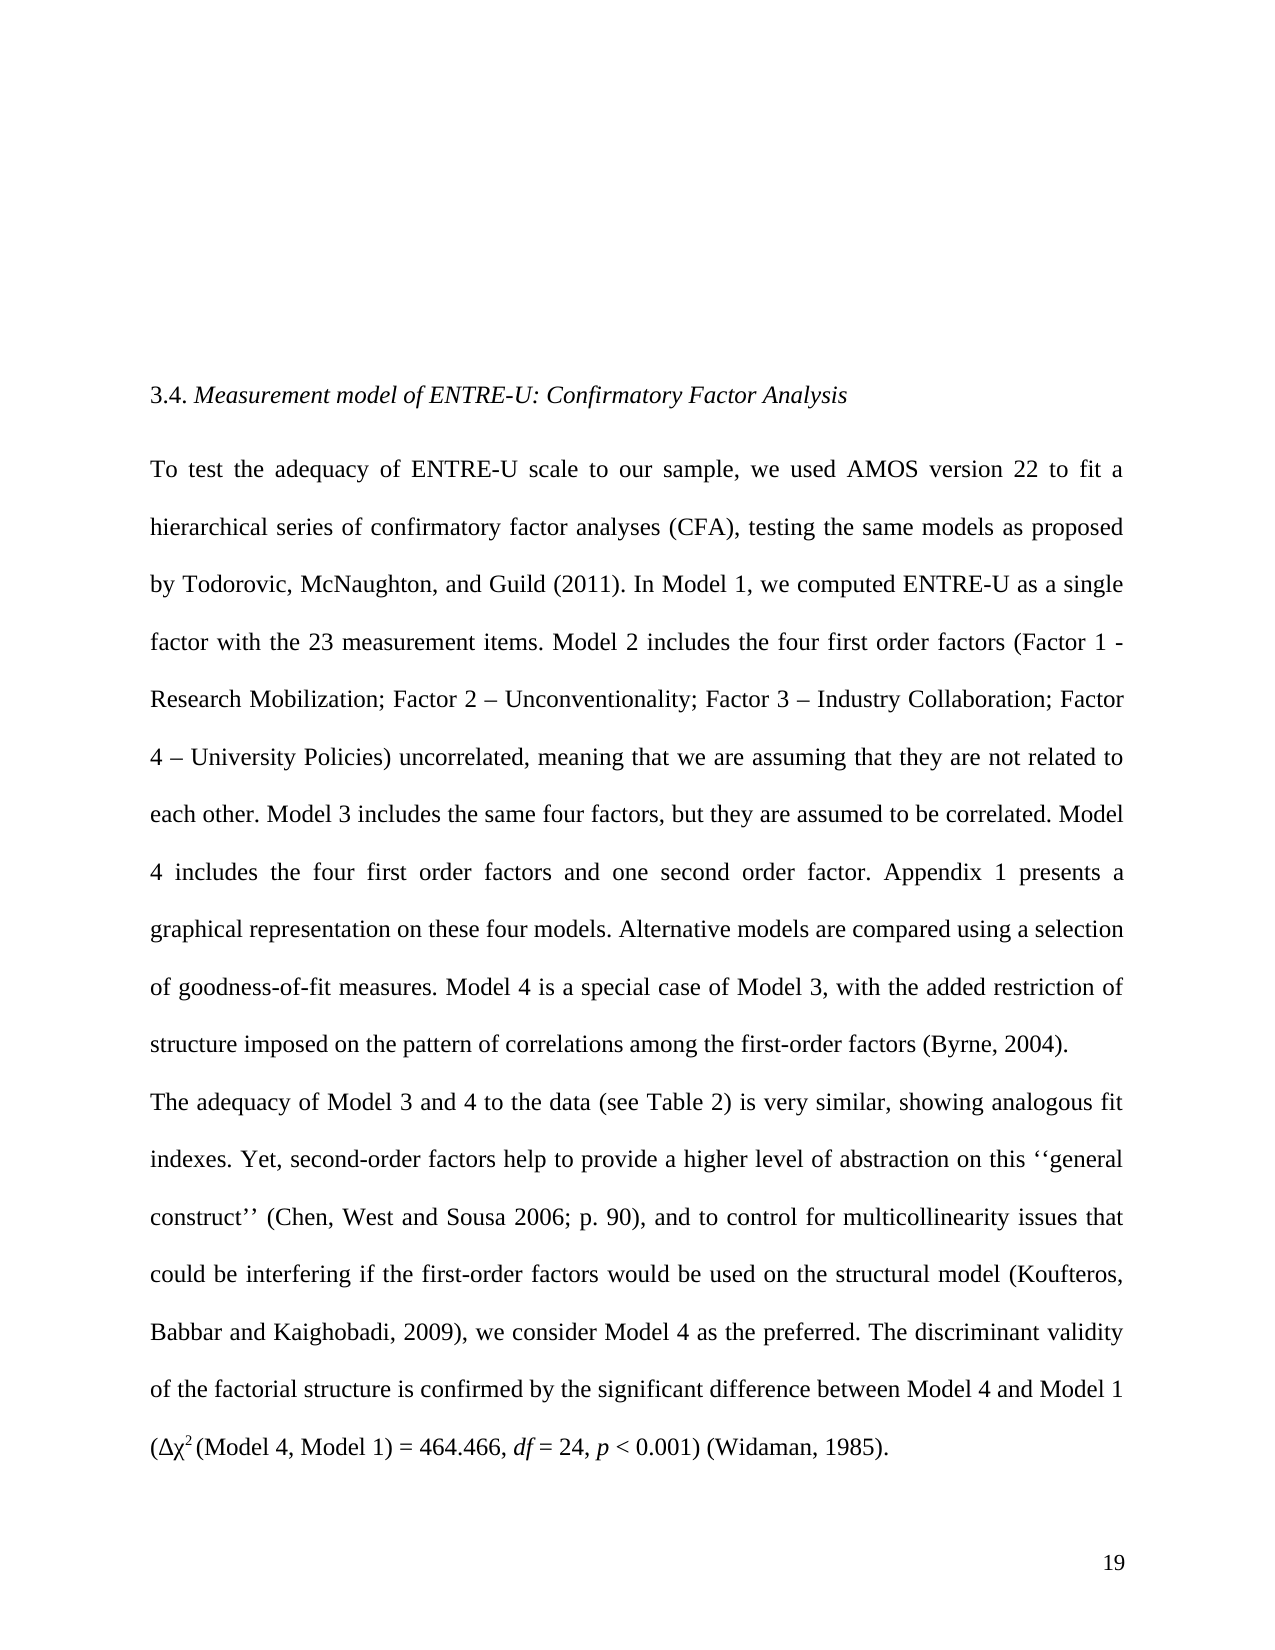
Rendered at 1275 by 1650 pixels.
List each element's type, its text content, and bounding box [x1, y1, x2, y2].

text 3.4. Measurement model of ENTRE-U: Confirmatory Factor Analysis [150, 380, 1125, 409]
text The adequacy of Model 3 and 4 to the data (see Table 2) is very similar, showing analogous fit indexes. Yet, second-order factors help to provide a higher level of abstraction on this ‘‘general construct’’ (Chen, West and Sousa 2006; p. 90), and to control for multicollinearity issues that could be interfering if the first-order factors would be used on the structural model (Koufteros, Babbar and Kaighobadi, 2009), we consider Model 4 as the preferred. The discriminant validity of the factorial structure is confirmed by the significant difference between Model 4 and Model 1 (∆χ2 (Model 4, Model 1) = 464.466, df = 24, p < 0.001) (Widaman, 1985). [150, 1087, 1125, 1460]
text To test the adequacy of ENTRE-U scale to our sample, we used AMOS version 22 to fit a hierarchical series of confirmatory factor analyses (CFA), testing the same models as proposed by Todorovic, McNaughton, and Guild (2011). In Model 1, we computed ENTRE-U as a single factor with the 23 measurement items. Model 2 includes the four first order factors (Factor 1 - Research Mobilization; Factor 2 – Unconventionality; Factor 3 – Industry Collaboration; Factor 4 – University Policies) uncorrelated, meaning that we are assuming that they are not related to each other. Model 3 includes the same four factors, but they are assumed to be correlated. Model 4 includes the four first order factors and one second order factor. Appendix 1 presents a graphical representation on these four models. Alternative models are compared using a selection of goodness-of-fit measures. Model 4 is a special case of Model 3, with the added restriction of structure imposed on the pattern of correlations among the first-order factors (Byrne, 2004). [150, 454, 1125, 1058]
